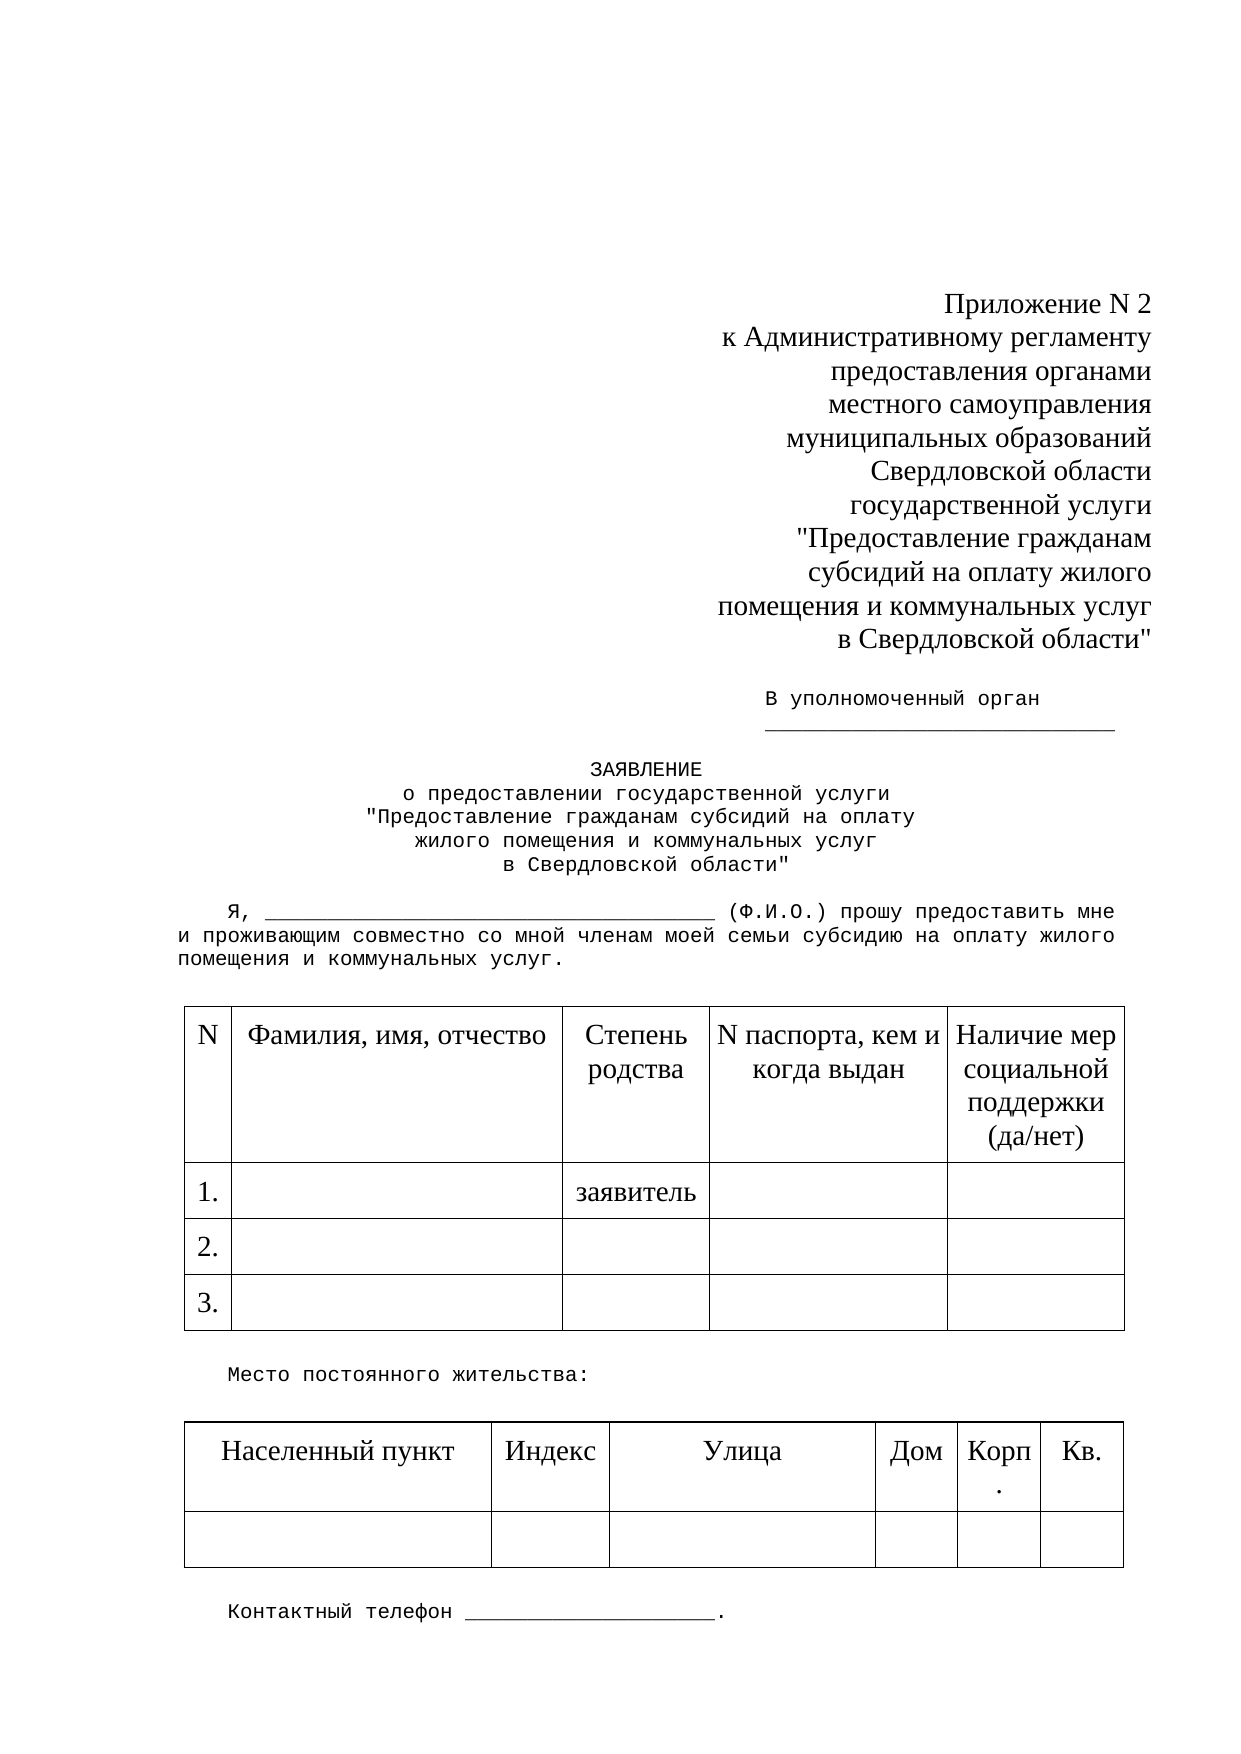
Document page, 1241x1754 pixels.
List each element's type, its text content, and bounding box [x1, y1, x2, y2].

table_cell [563, 1275, 709, 1329]
text помещения и коммунальных услуг. [177, 948, 1152, 972]
table_cell [563, 1219, 709, 1274]
text предоставления органами [177, 353, 1152, 386]
table_cell [185, 1512, 491, 1567]
table_header Индекс [492, 1423, 609, 1511]
table_cell [710, 1163, 947, 1218]
table_cell 2. [185, 1219, 231, 1274]
text в Свердловской области" [177, 621, 1152, 655]
text Приложение N 2 [177, 286, 1152, 319]
table_cell заявитель [563, 1163, 709, 1218]
text жилого помещения и коммунальных услуг [177, 830, 1152, 854]
table_header N паспорта, кем и когда выдан [710, 1007, 947, 1162]
table_header Фамилия, имя, отчество [232, 1007, 562, 1162]
table_cell [492, 1512, 609, 1567]
text "Предоставление гражданам [177, 521, 1152, 554]
text помещения и коммунальных услуг [177, 588, 1152, 621]
text Свердловской области [177, 453, 1152, 487]
table_header Степень родства [563, 1007, 709, 1162]
text государственной услуги [177, 487, 1152, 521]
table_header Населенный пункт [185, 1423, 491, 1511]
table_cell [710, 1275, 947, 1329]
table_cell [232, 1219, 562, 1274]
text к Административному регламенту [177, 319, 1152, 353]
table_header Наличие мер социальной поддержки (да/нет) [948, 1007, 1124, 1162]
table_cell [232, 1163, 562, 1218]
table_cell [1041, 1512, 1123, 1567]
table_cell [948, 1219, 1124, 1274]
table_cell [948, 1275, 1124, 1329]
table_header Корп. [958, 1423, 1040, 1511]
text о предоставлении государственной услуги [177, 783, 1152, 807]
text муниципальных образований [177, 420, 1152, 453]
table_cell [958, 1512, 1040, 1567]
table_cell [876, 1512, 957, 1567]
text В уполномоченный орган [177, 688, 1152, 712]
table_header Кв. [1041, 1423, 1123, 1511]
text Контактный телефон ____________________. [177, 1601, 1152, 1625]
text ____________________________ [177, 712, 1152, 736]
text и проживающим совместно со мной членам моей семьи субсидию на оплату жилого [177, 925, 1152, 948]
table_header Дом [876, 1423, 957, 1511]
text Место постоянного жительства: [177, 1364, 1152, 1388]
text Я, ____________________________________ (Ф.И.О.) прошу предоставить мне [177, 901, 1152, 925]
text субсидий на оплату жилого [177, 554, 1152, 588]
text "Предоставление гражданам субсидий на оплату [177, 807, 1152, 830]
text в Свердловской области" [177, 854, 1152, 877]
table_cell [610, 1512, 875, 1567]
table_cell [710, 1219, 947, 1274]
table_header N [185, 1007, 231, 1162]
table_cell 3. [185, 1275, 231, 1329]
table_header Улица [610, 1423, 875, 1511]
text ЗАЯВЛЕНИЕ [177, 759, 1152, 783]
text местного самоуправления [177, 386, 1152, 420]
table_cell [948, 1163, 1124, 1218]
table_cell [232, 1275, 562, 1329]
table_cell 1. [185, 1163, 231, 1218]
